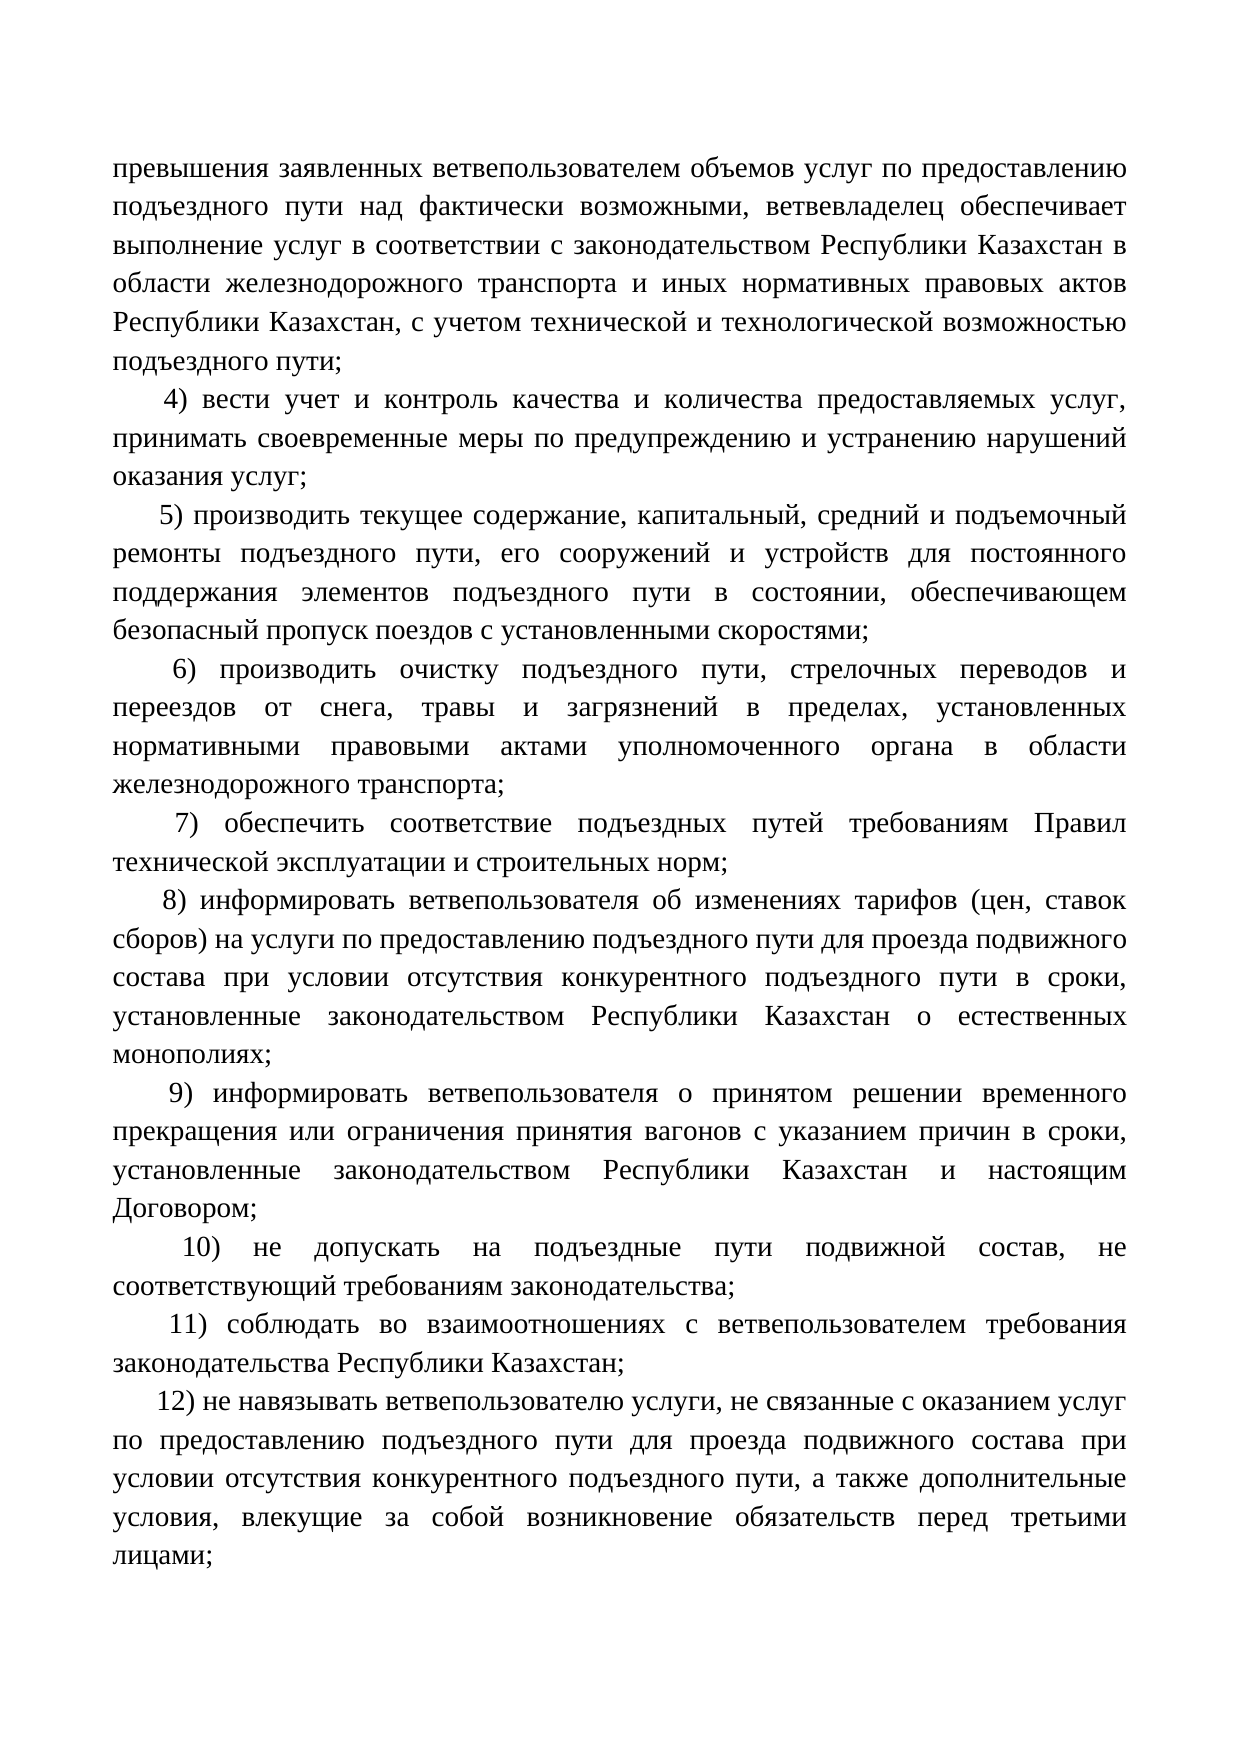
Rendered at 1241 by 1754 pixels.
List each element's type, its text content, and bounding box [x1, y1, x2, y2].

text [112, 150, 1128, 376]
text 11) соблюдать во взаимоотношениях с ветвепользователем требования законодательства Республики Казахстан; [112, 1306, 1128, 1378]
text 12) не навязывать ветвепользователю услуги, не связанные с оказанием услуг по предоставлению подъездного пути для проезда подвижного состава при условии отсутствия конкурентного подъездного пути, а также дополнительные условия, влекущие за собой возникновение обязательств перед третьими лицами; [112, 1383, 1128, 1571]
text 10) не допускать на подъездные пути подвижной состав, не соответствующий требованиям законодательства; [112, 1229, 1128, 1301]
text 5) производить текущее содержание, капитальный, средний и подъемочный ремонты подъездного пути, его сооружений и устройств для постоянного поддержания элементов подъездного пути в состоянии, обеспечивающем безопасный пропуск поездов с установленными скоростями; [112, 497, 1128, 646]
text 8) информировать ветвепользователя об изменениях тарифов (цен, ставок сборов) на услуги по предоставлению подъездного пути для проезда подвижного состава при условии отсутствия конкурентного подъездного пути в сроки, установленные законодательством Республики Казахстан о естественных монополиях; [112, 882, 1128, 1070]
text 6) производить очистку подъездного пути, стрелочных переводов и переездов от снега, травы и загрязнений в пределах, установленных нормативными правовыми актами уполномоченного органа в области железнодорожного транспорта; [112, 651, 1128, 800]
text 7) обеспечить соответствие подъездных путей требованиям Правил технической эксплуатации и строительных норм; [112, 805, 1128, 877]
text 9) информировать ветвепользователя о принятом решении временного прекращения или ограничения принятия вагонов с указанием причин в сроки, установленные законодательством Республики Казахстан и настоящим Договором; [112, 1075, 1128, 1224]
text 4) вести учет и контроль качества и количества предоставляемых услуг, принимать своевременные меры по предупреждению и устранению нарушений оказания услуг; [112, 381, 1128, 492]
